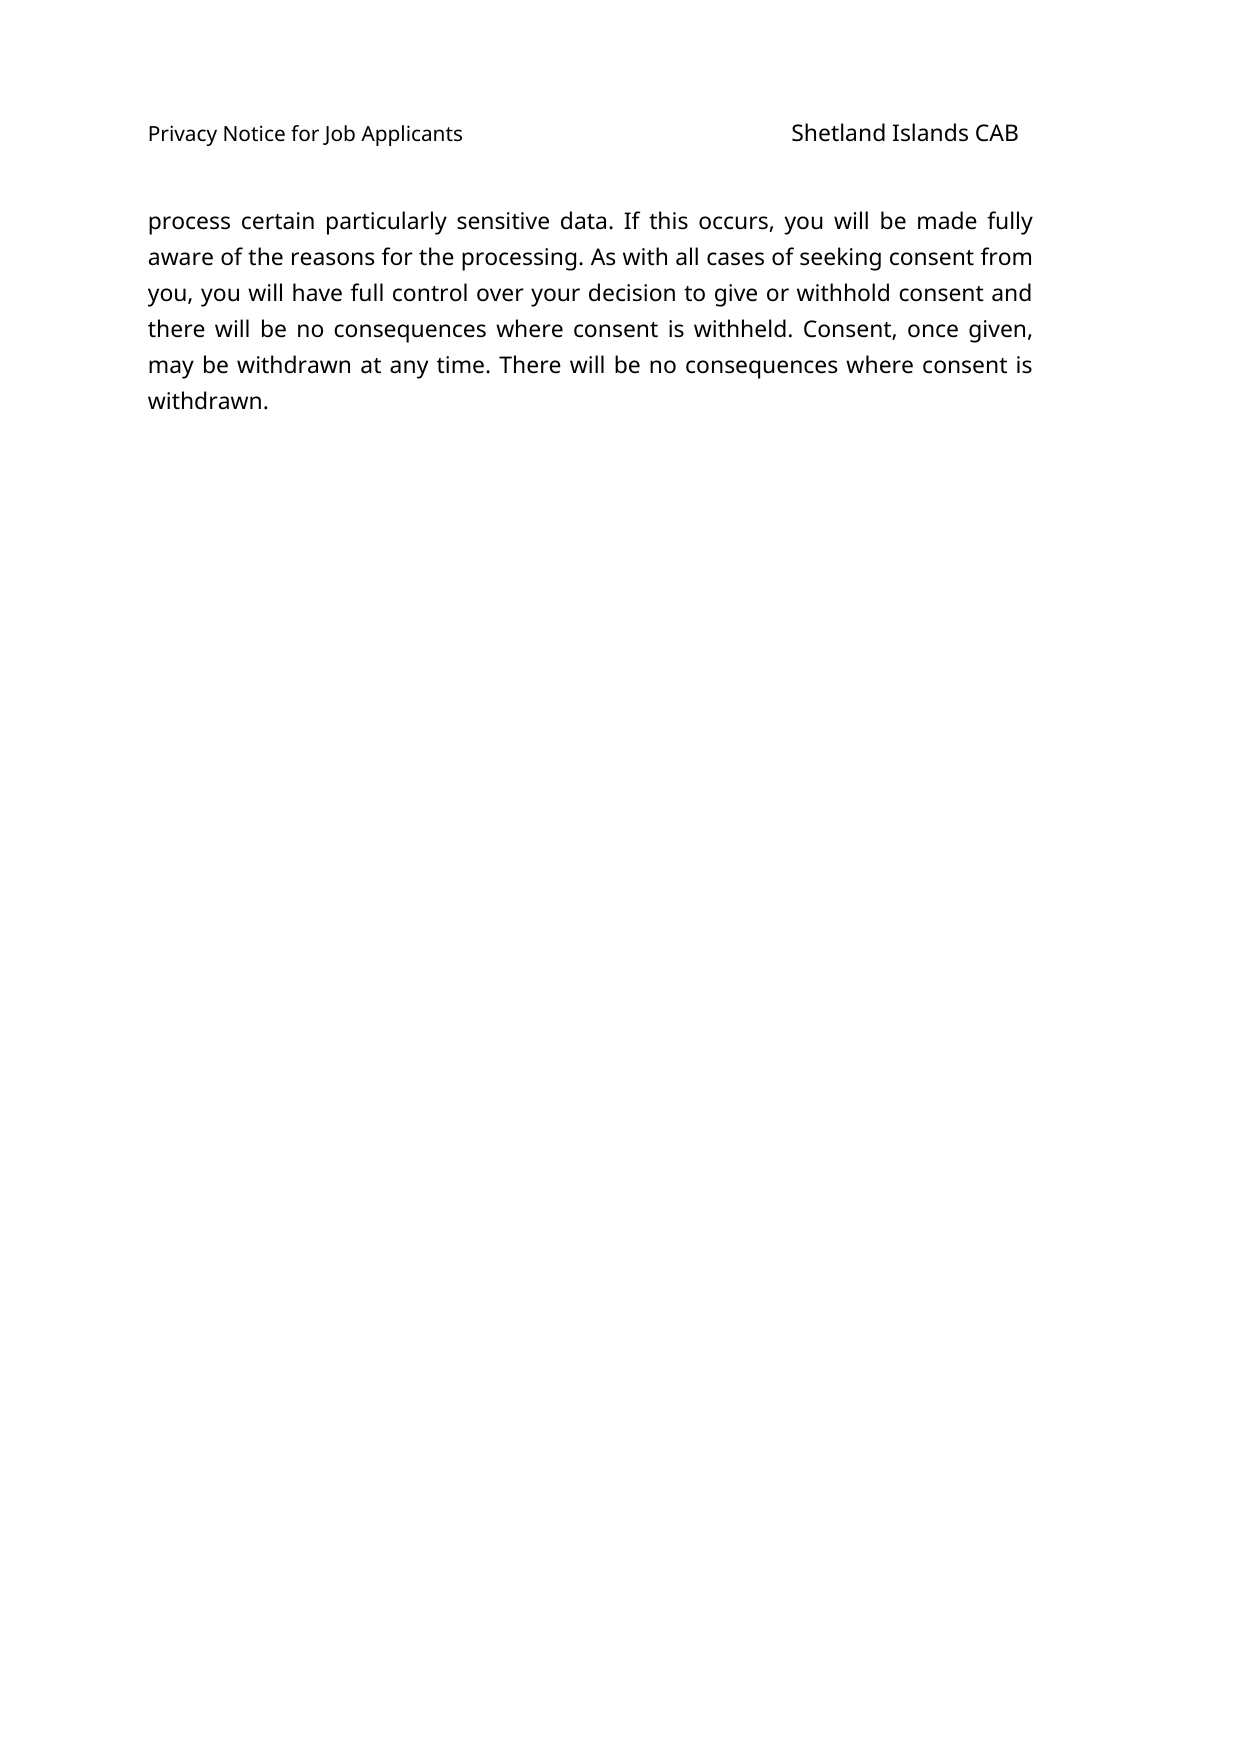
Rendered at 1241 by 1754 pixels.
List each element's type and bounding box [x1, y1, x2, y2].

text [148, 205, 1034, 416]
